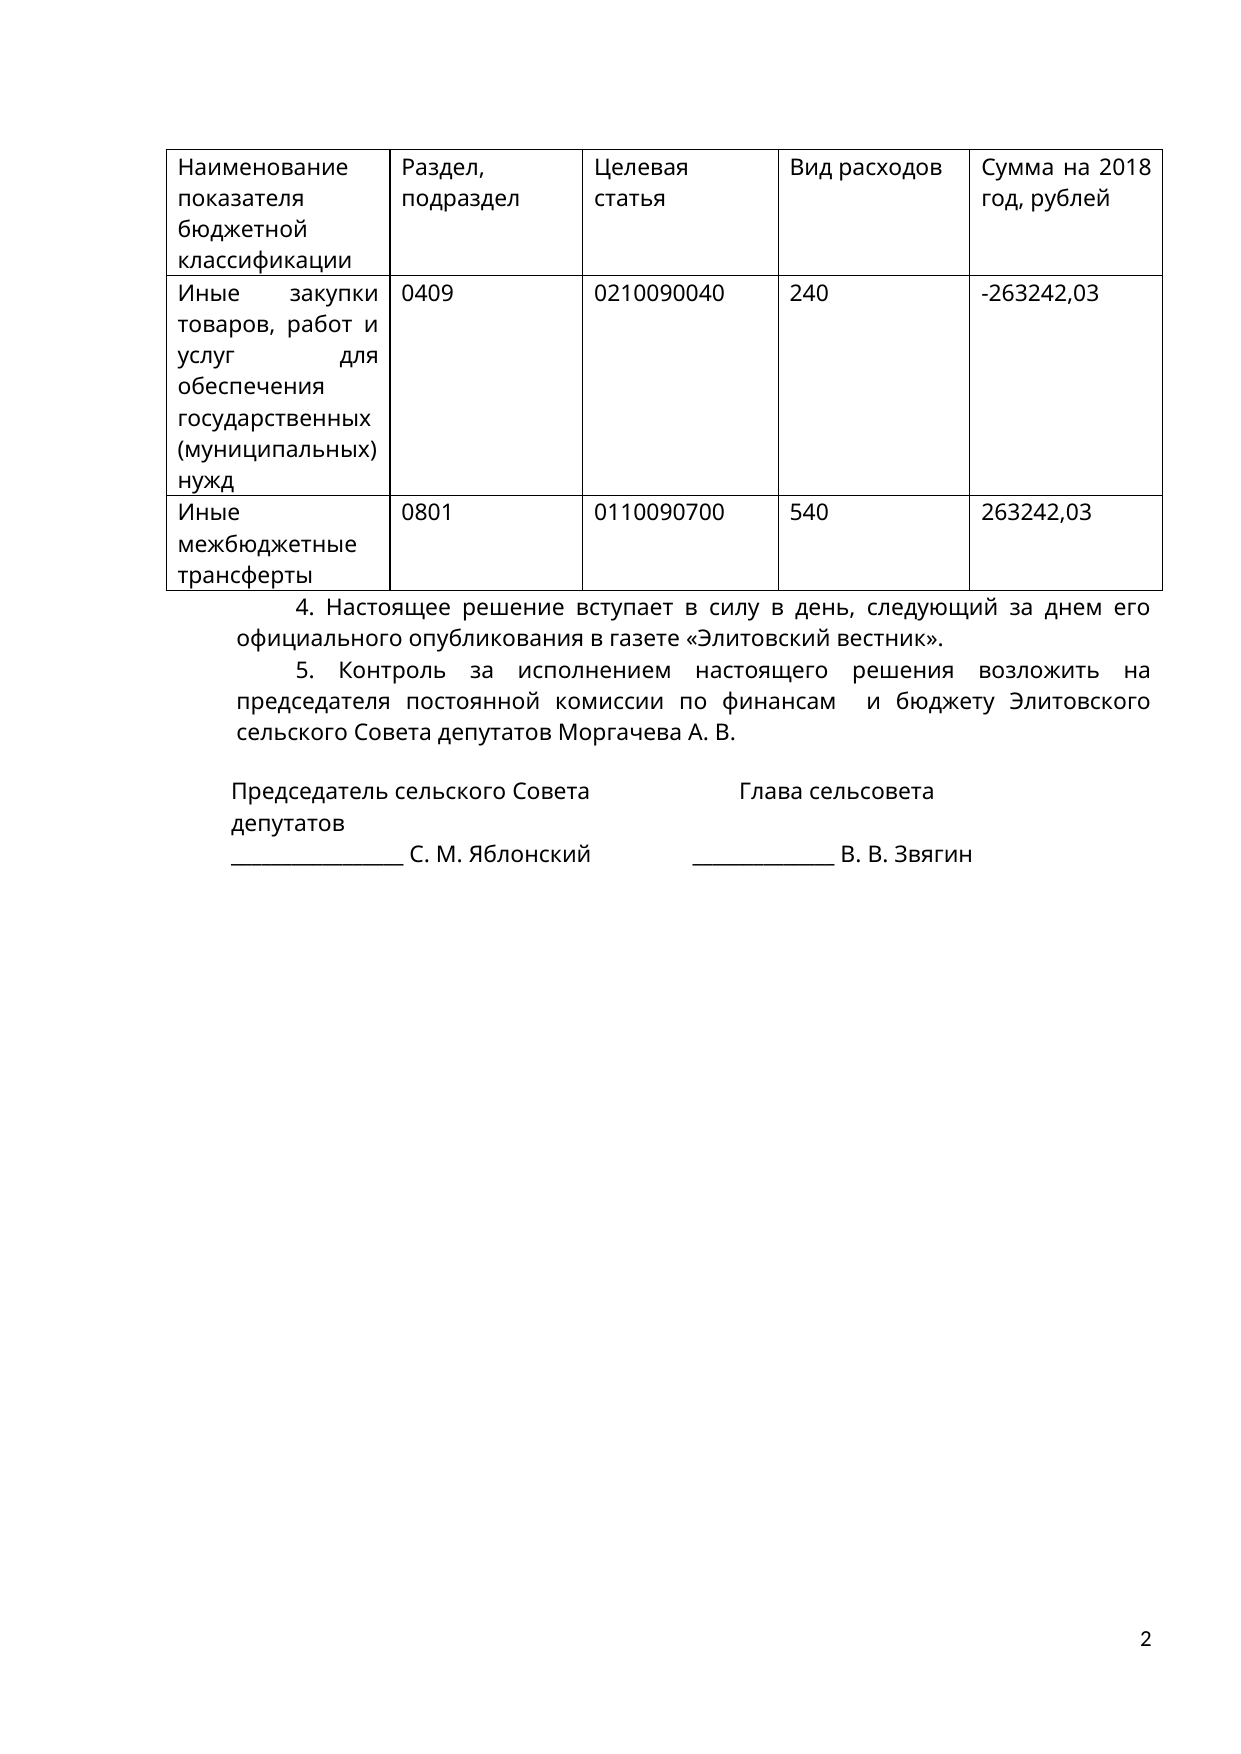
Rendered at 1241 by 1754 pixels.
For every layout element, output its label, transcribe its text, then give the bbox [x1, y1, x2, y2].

table_cell Иные межбюджетные трансферты [167, 496, 389, 590]
text 5. Контроль за исполнением настоящего решения возложить на председателя постоянной комиссии по финансам и бюджету Элитовского сельского Совета депутатов Моргачева А. В. [236, 653, 1152, 747]
table_cell Иные закупки товаров, работ и услуг для обеспечения государственных (муниципальных) нужд [167, 276, 389, 495]
table_header Раздел, подраздел [391, 150, 582, 275]
table_cell 263242,03 [970, 496, 1162, 590]
table_cell 0801 [391, 496, 582, 590]
table_header Сумма на 2018 год, рублей [970, 150, 1162, 275]
table_cell 0110090700 [583, 496, 778, 590]
table_cell 540 [779, 496, 969, 590]
table_header Вид расходов [779, 150, 969, 275]
text 4. Настоящее решение вступает в силу в день, следующий за днем его официального опубликования в газете «Элитовский вестник». [236, 591, 1152, 653]
table_header Наименование показателя бюджетной классификации [167, 150, 389, 275]
text депутатов [177, 807, 1152, 838]
table_header Целевая статья [583, 150, 778, 275]
table_cell 0409 [391, 276, 582, 495]
text _________________ С. М. Яблонский ______________ В. В. Звягин [177, 838, 1152, 869]
text Председатель сельского Совета Глава сельсовета [177, 775, 1152, 807]
table_cell 240 [779, 276, 969, 495]
table_cell -263242,03 [970, 276, 1162, 495]
table_cell 0210090040 [583, 276, 778, 495]
